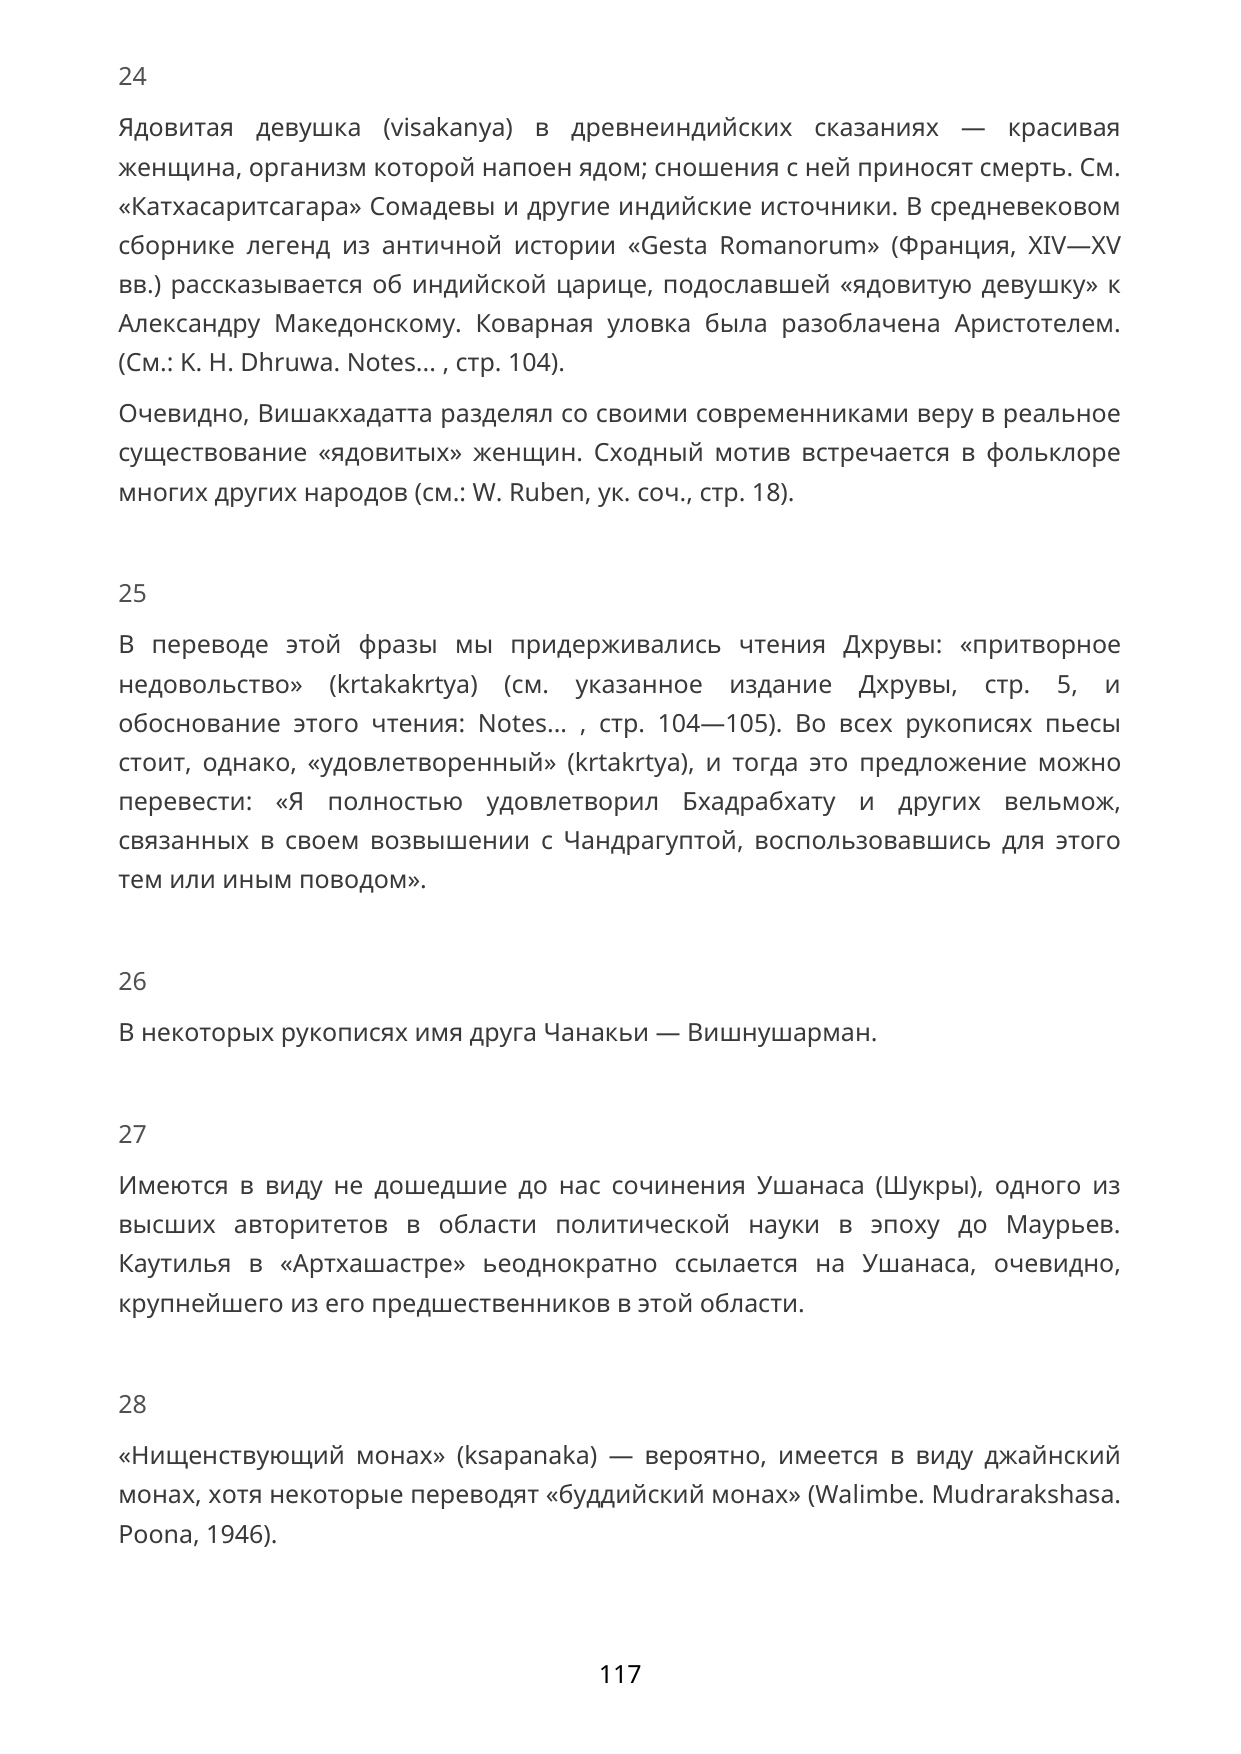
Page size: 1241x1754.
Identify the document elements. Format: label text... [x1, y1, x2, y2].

subtitle 26 [118, 964, 1122, 998]
text Имеются в виду не дошедшие до нас сочинения Ушанаса (Шукры), одного из высших авторитетов в области политической науки в эпоху до Маурьев. Каутилья в «Артхашастре» ьеоднократно ссылается на Ушанаса, очевидно, крупнейшего из его предшественников в этой области. [118, 1168, 1122, 1319]
text В некоторых рукописях имя друга Чанакьи — Вишнушарман. [118, 1015, 1122, 1049]
text В переводе этой фразы мы придерживались чтения Дхрувы: «притворное недовольство» (krtakakrtya) (см. указанное издание Дхрувы, стр. 5, и обоснование этого чтения: Notes... , стр. 104—105). Во всех рукописях пьесы стоит, однако, «удовлетворенный» (krtakrtya), и тогда это предложение можно перевести: «Я полностью удовлетворил Бхадрабхату и других вельмож, связанных в своем возвышении с Чандрагуптой, воспользовавшись для этого тем или иным поводом». [118, 627, 1122, 896]
subtitle 24 [118, 59, 1122, 93]
subtitle 28 [118, 1387, 1122, 1421]
text Ядовитая девушка (visakanya) в древнеиндийских сказаниях — красивая женщина, организм которой напоен ядом; сношения с ней приносят смерть. См. «Катхасаритсагара» Сомадевы и другие индийские источники. В средневековом сборнике легенд из античной истории «Gesta Romanorum» (Франция, XIV—XV вв.) рассказывается об индийской царице, подославшей «ядовитую девушку» к Александру Македонскому. Коварная уловка была разоблачена Аристотелем. (См.: K. H. Dhruwa. Notes... , стр. 104). [118, 110, 1122, 379]
subtitle 25 [118, 576, 1122, 610]
text Очевидно, Вишакхадатта разделял со своими современниками веру в реальное существование «ядовитых» женщин. Сходный мотив встречается в фольклоре многих других народов (см.: W. Ruben, ук. соч., стр. 18). [118, 396, 1122, 508]
text «Нищенствующий монах» (ksapanaka) — вероятно, имеется в виду джайнский монах, хотя некоторые переводят «буддийский монах» (Walimbe. Mudrarakshasa. Poona, 1946). [118, 1438, 1122, 1550]
subtitle 27 [118, 1117, 1122, 1151]
